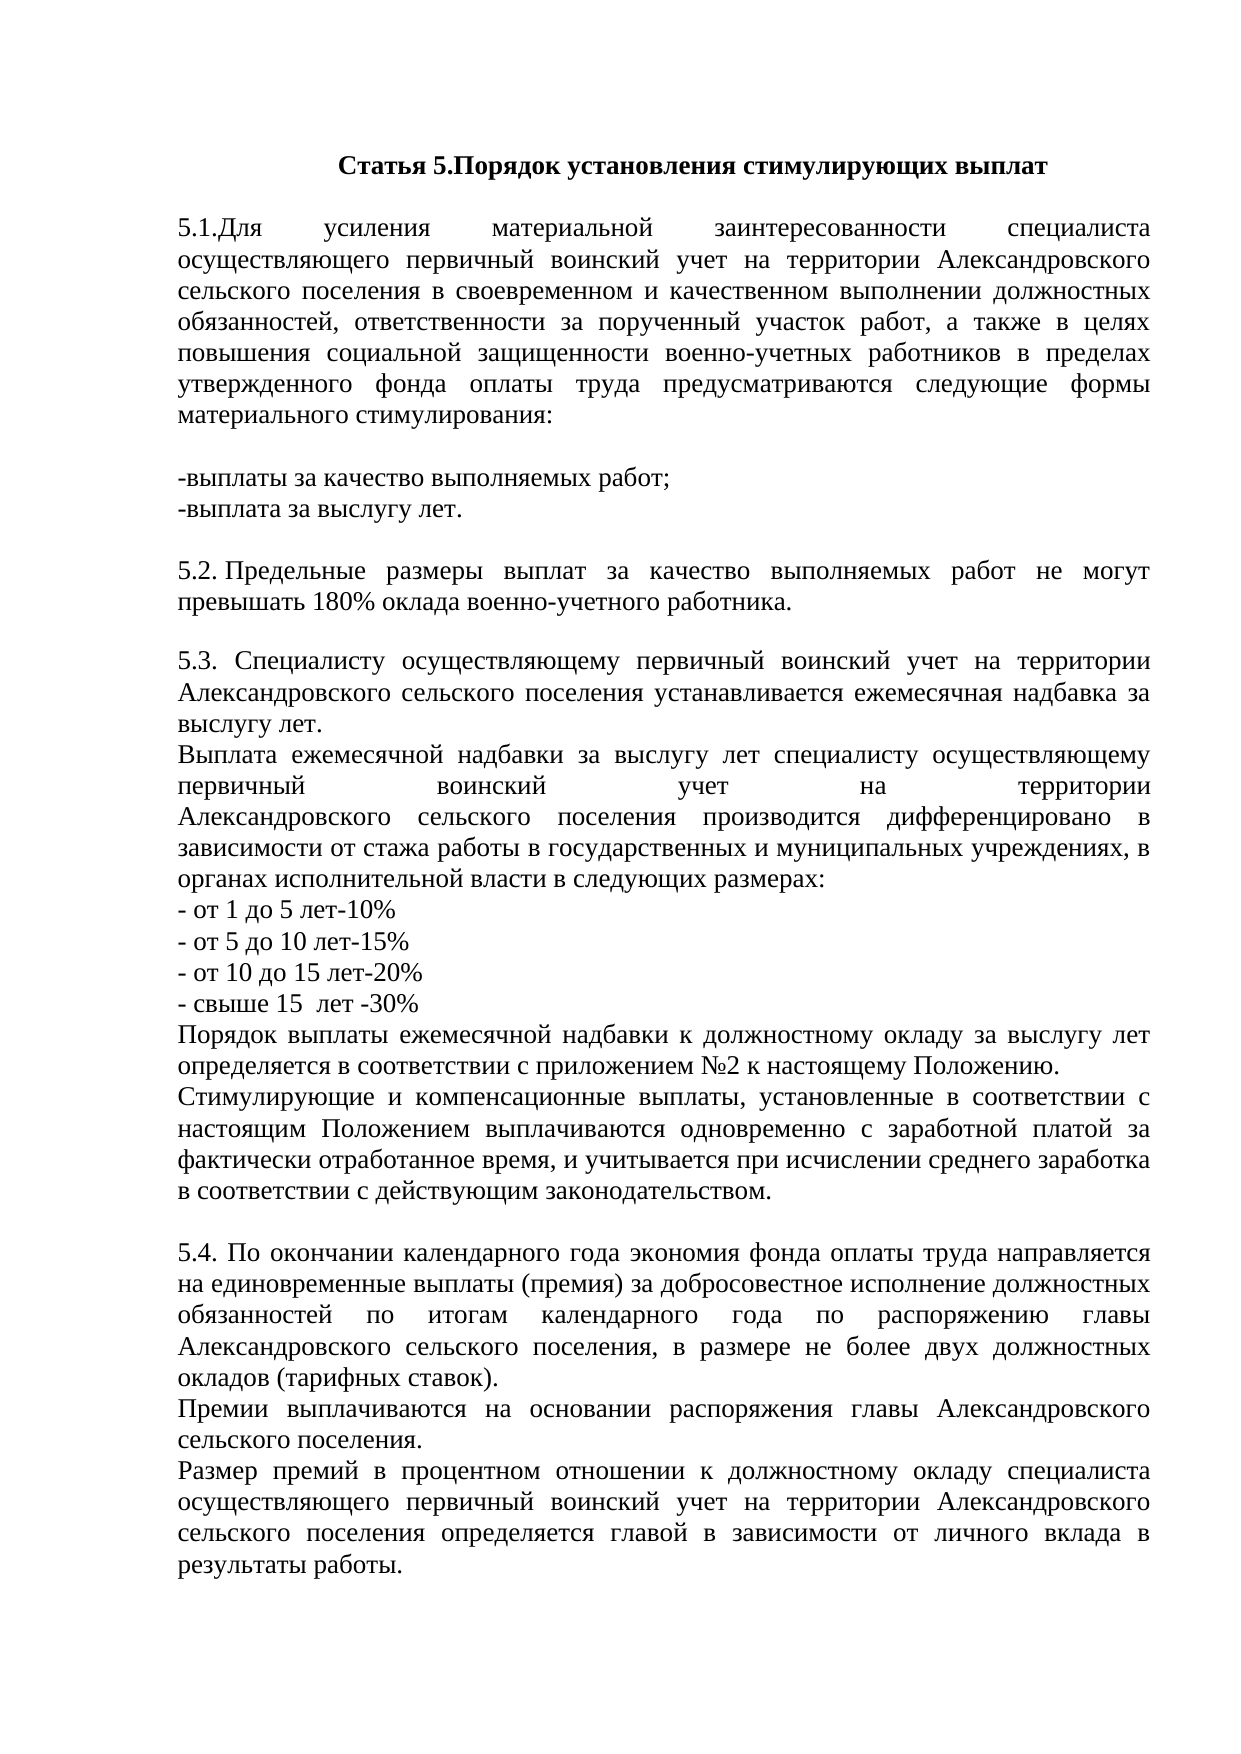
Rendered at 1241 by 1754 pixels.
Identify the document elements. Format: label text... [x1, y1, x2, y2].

text 5.4. По окончании календарного года экономия фонда оплаты труда направляется на единовременные выплаты (премия) за добросовестное исполнение должностных обязанностей по итогам календарного года по распоряжению главы Александровского сельского поселения, в размере не более двух должностных окладов (тарифных ставок). [177, 1236, 1152, 1392]
text - от 10 до 15 лет-20% [177, 956, 1152, 987]
text -выплата за выслугу лет. [177, 492, 1152, 523]
text Выплата ежемесячной надбавки за выслугу лет специалисту осуществляющему первичный воинский учет на территории Александровского сельского поселения производится дифференцировано в зависимости от стажа работы в государственных и муниципальных учреждениях, в органах исполнительной власти в следующих размерах: [177, 738, 1152, 894]
text 5.1.Для усиления материальной заинтересованности специалиста осуществляющего первичный воинский учет на территории Александровского сельского поселения в своевременном и качественном выполнении должностных обязанностей, ответственности за порученный участок работ, а также в целях повышения социальной защищенности военно-учетных работников в пределах утвержденного фонда оплаты труда предусматриваются следующие формы материального стимулирования: [177, 212, 1152, 429]
text Порядок выплаты ежемесячной надбавки к должностному окладу за выслугу лет определяется в соответствии с приложением №2 к настоящему Положению. [177, 1018, 1152, 1081]
text 5.3. Специалисту осуществляющему первичный воинский учет на территории Александровского сельского поселения устанавливается ежемесячная надбавка за выслугу лет. [177, 644, 1152, 738]
text Статья 5.Порядок установления стимулирующих выплат [295, 149, 1152, 180]
text -выплаты за качество выполняемых работ; [177, 461, 1152, 492]
text - от 5 до 10 лет-15% [177, 925, 1152, 956]
text - от 1 до 5 лет-10% [177, 894, 1152, 925]
text Стимулирующие и компенсационные выплаты, установленные в соответствии с настоящим Положением выплачиваются одновременно с заработной платой за фактически отработанное время, и учитывается при исчислении среднего заработка в соответствии с действующим законодательством. [177, 1081, 1152, 1205]
text Премии выплачиваются на основании распоряжения главы Александровского сельского поселения. [177, 1392, 1152, 1454]
text Размер премий в процентном отношении к должностному окладу специалиста осуществляющего первичный воинский учет на территории Александровского сельского поселения определяется главой в зависимости от личного вклада в результаты работы. [177, 1454, 1152, 1579]
text - свыше 15 лет -30% [177, 987, 1152, 1018]
text 5.2. Предельные размеры выплат за качество выполняемых работ не могут превышать 180% оклада военно-учетного работника. [177, 554, 1152, 616]
